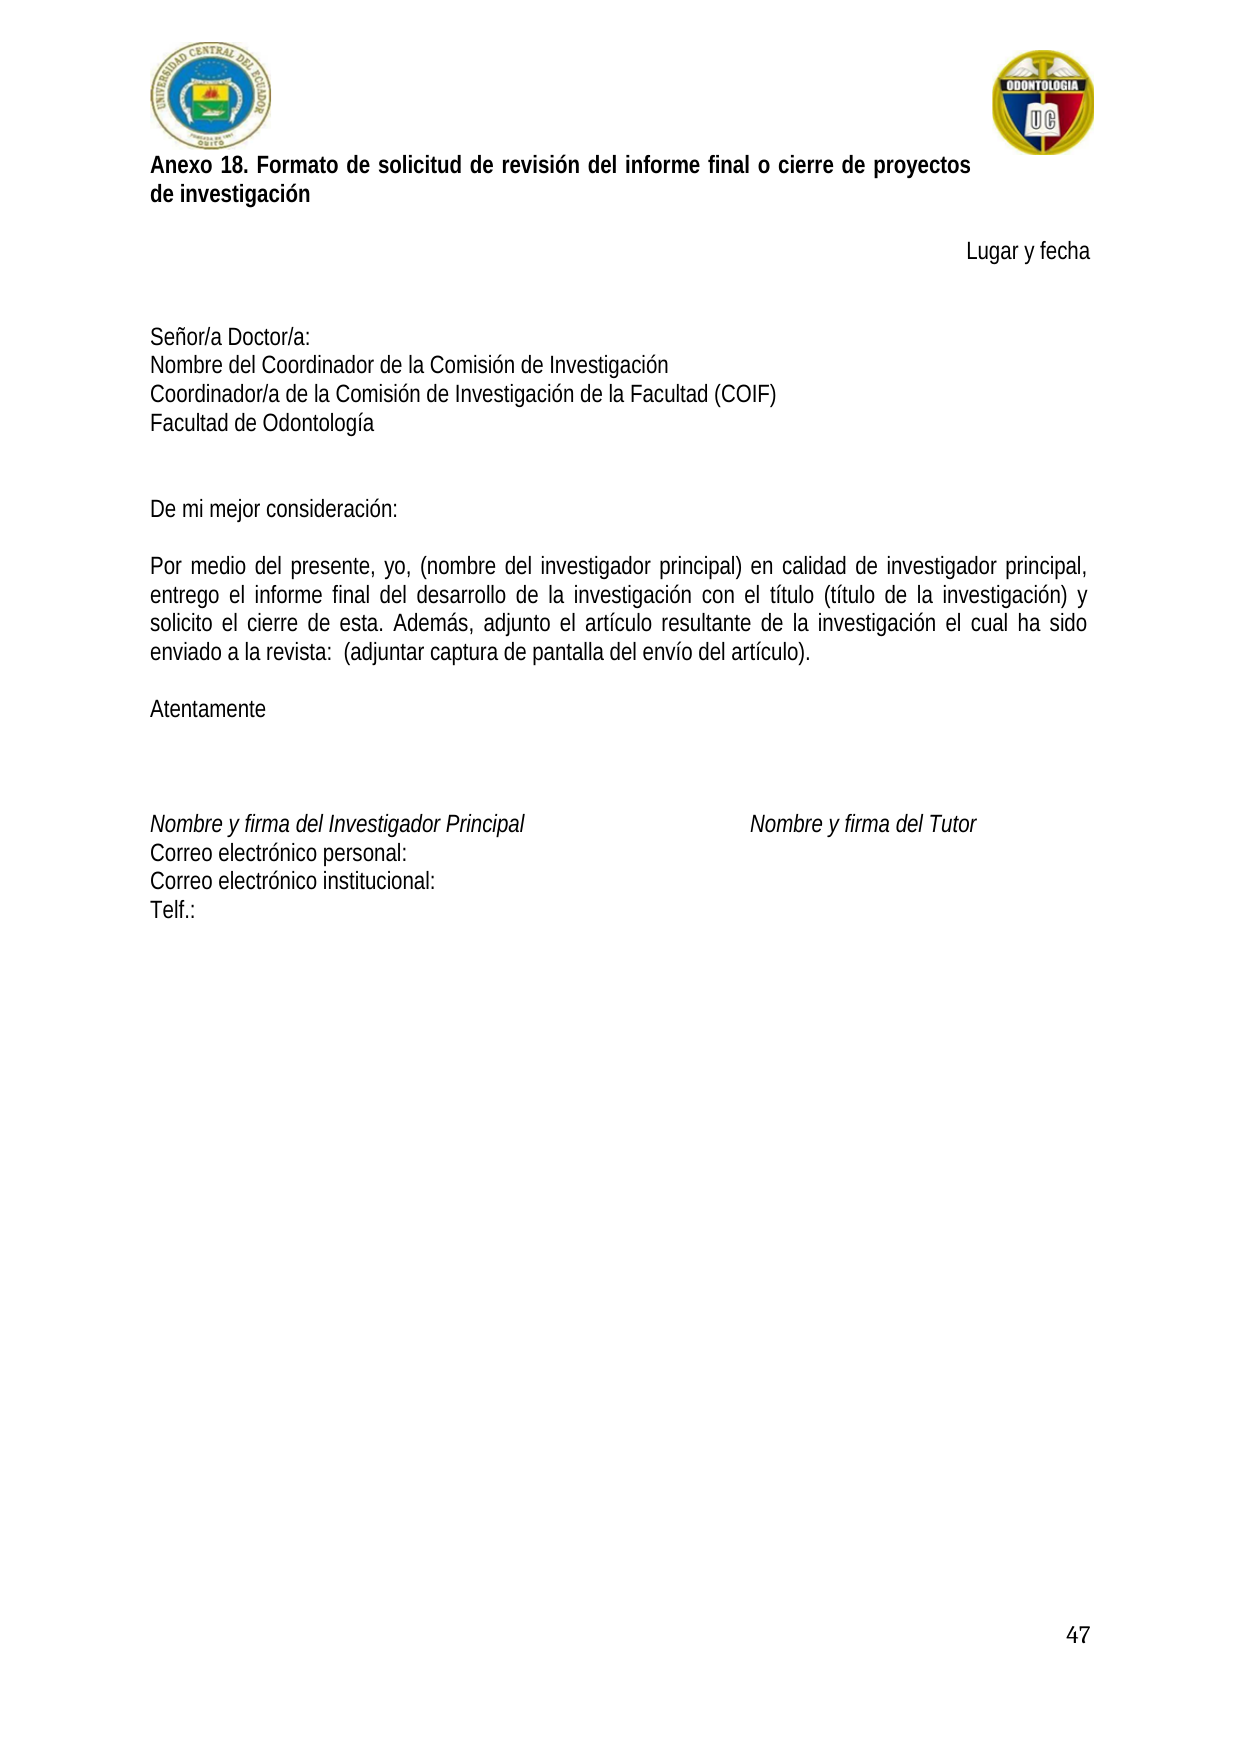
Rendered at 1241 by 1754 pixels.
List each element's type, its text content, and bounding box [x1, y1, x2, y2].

text Lugar y fecha [150, 236, 1090, 264]
text De mi mejor consideración: [150, 494, 1090, 522]
text Correo electrónico institucional: [150, 866, 1090, 895]
text Señor/a Doctor/a: [150, 322, 1090, 351]
text Coordinador/a de la Comisión de Investigación de la Facultad (COIF) [150, 379, 1090, 408]
text Facultad de Odontología [150, 408, 1090, 436]
text Telf.: [150, 895, 1090, 923]
picture [150, 42, 272, 150]
text Nombre y firma del Investigador Principal Nombre y firma del Tutor [150, 809, 1090, 837]
text Correo electrónico personal: [150, 837, 1090, 866]
text Nombre del Coordinador de la Comisión de Investigación [150, 351, 1090, 379]
picture [990, 50, 1094, 154]
text Por medio del presente, yo, (nombre del investigador principal) en calidad de investigador principal, entrego el informe final del desarrollo de la investigación con el título (título de la investigación) y solicito el cierre de esta. Además, adjunto el artículo resultante de la investigación el cual ha sido enviado a la revista: (adjuntar captura de pantalla del envío del artículo). [150, 551, 1090, 666]
text Atentamente [150, 694, 1090, 723]
text Anexo 18. Formato de solicitud de revisión del informe final o cierre de proyectos de investigación [150, 150, 1090, 207]
